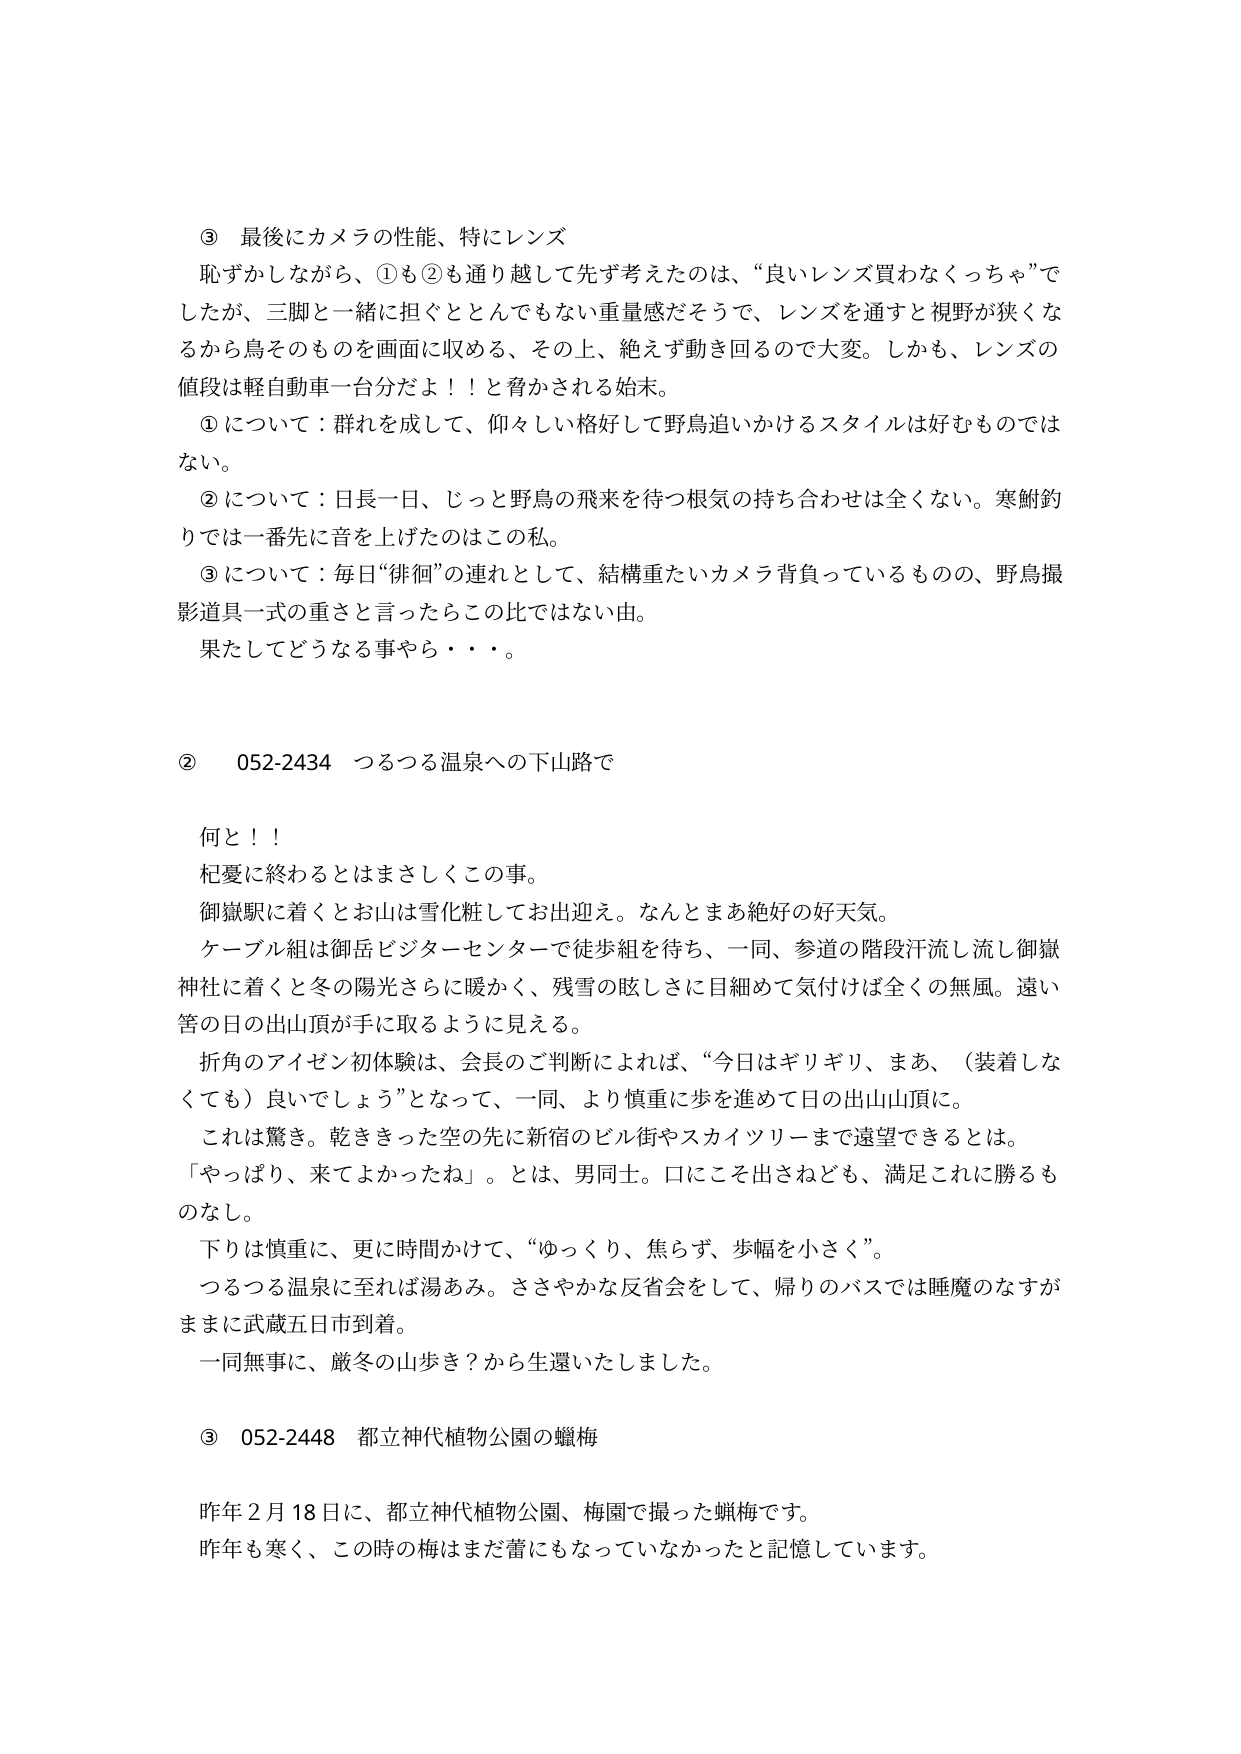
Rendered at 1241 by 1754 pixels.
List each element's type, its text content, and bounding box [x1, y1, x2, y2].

text ③ 052-2448 都立神代植物公園の蠟梅 [177, 1417, 1063, 1454]
text 御嶽駅に着くとお山は雪化粧してお出迎え。なんとまあ絶好の好天気。 [177, 892, 1063, 929]
text 何と！！ [177, 817, 1063, 854]
text ケーブル組は御岳ビジターセンターで徒歩組を待ち、一同、参道の階段汗流し流し御嶽神社に着くと冬の陽光さらに暖かく、残雪の眩しさに目細めて気付けば全くの無風。遠い筈の日の出山頂が手に取るように見える。 [177, 929, 1063, 1042]
list 052-2434 つるつる温泉への下山路で [177, 742, 1063, 779]
text ②について：日長一日、じっと野鳥の飛来を待つ根気の持ち合わせは全くない。寒鮒釣りでは一番先に音を上げたのはこの私。 [177, 479, 1063, 554]
text ③ 最後にカメラの性能、特にレンズ [177, 217, 1063, 254]
text 「やっぱり、来てよかったね」。とは、男同士。口にこそ出さねども、満足これに勝るものなし。 [177, 1154, 1063, 1229]
text ③について：毎日“徘徊”の連れとして、結構重たいカメラ背負っているものの、野鳥撮影道具一式の重さと言ったらこの比ではない由。 [177, 554, 1063, 629]
text 一同無事に、厳冬の山歩き？から生還いたしました。 [177, 1342, 1063, 1379]
text つるつる温泉に至れば湯あみ。ささやかな反省会をして、帰りのバスでは睡魔のなすがままに武蔵五日市到着。 [177, 1267, 1063, 1342]
text ①について：群れを成して、仰々しい格好して野鳥追いかけるスタイルは好むものではない。 [177, 404, 1063, 479]
text 果たしてどうなる事やら・・・。 [177, 629, 1063, 667]
text 昨年も寒く、この時の梅はまだ蕾にもなっていなかったと記憶しています。 [177, 1529, 1063, 1567]
text 下りは慎重に、更に時間かけて、“ゆっくり、焦らず、歩幅を小さく”。 [177, 1229, 1063, 1267]
text 折角のアイゼン初体験は、会長のご判断によれば、“今日はギリギリ、まあ、（装着しなくても）良いでしょう”となって、一同、より慎重に歩を進めて日の出山山頂に。 [177, 1042, 1063, 1117]
text これは驚き。乾ききった空の先に新宿のビル街やスカイツリーまで遠望できるとは。 [177, 1117, 1063, 1154]
text 杞憂に終わるとはまさしくこの事。 [177, 854, 1063, 892]
text 恥ずかしながら、①も②も通り越して先ず考えたのは、“良いレンズ買わなくっちゃ”でしたが、三脚と一緒に担ぐととんでもない重量感だそうで、レンズを通すと視野が狭くなるから鳥そのものを画面に収める、その上、絶えず動き回るので大変。しかも、レンズの値段は軽自動車一台分だよ！！と脅かされる始末。 [177, 254, 1063, 404]
text 昨年２月18日に、都立神代植物公園、梅園で撮った蝋梅です。 [177, 1492, 1063, 1529]
